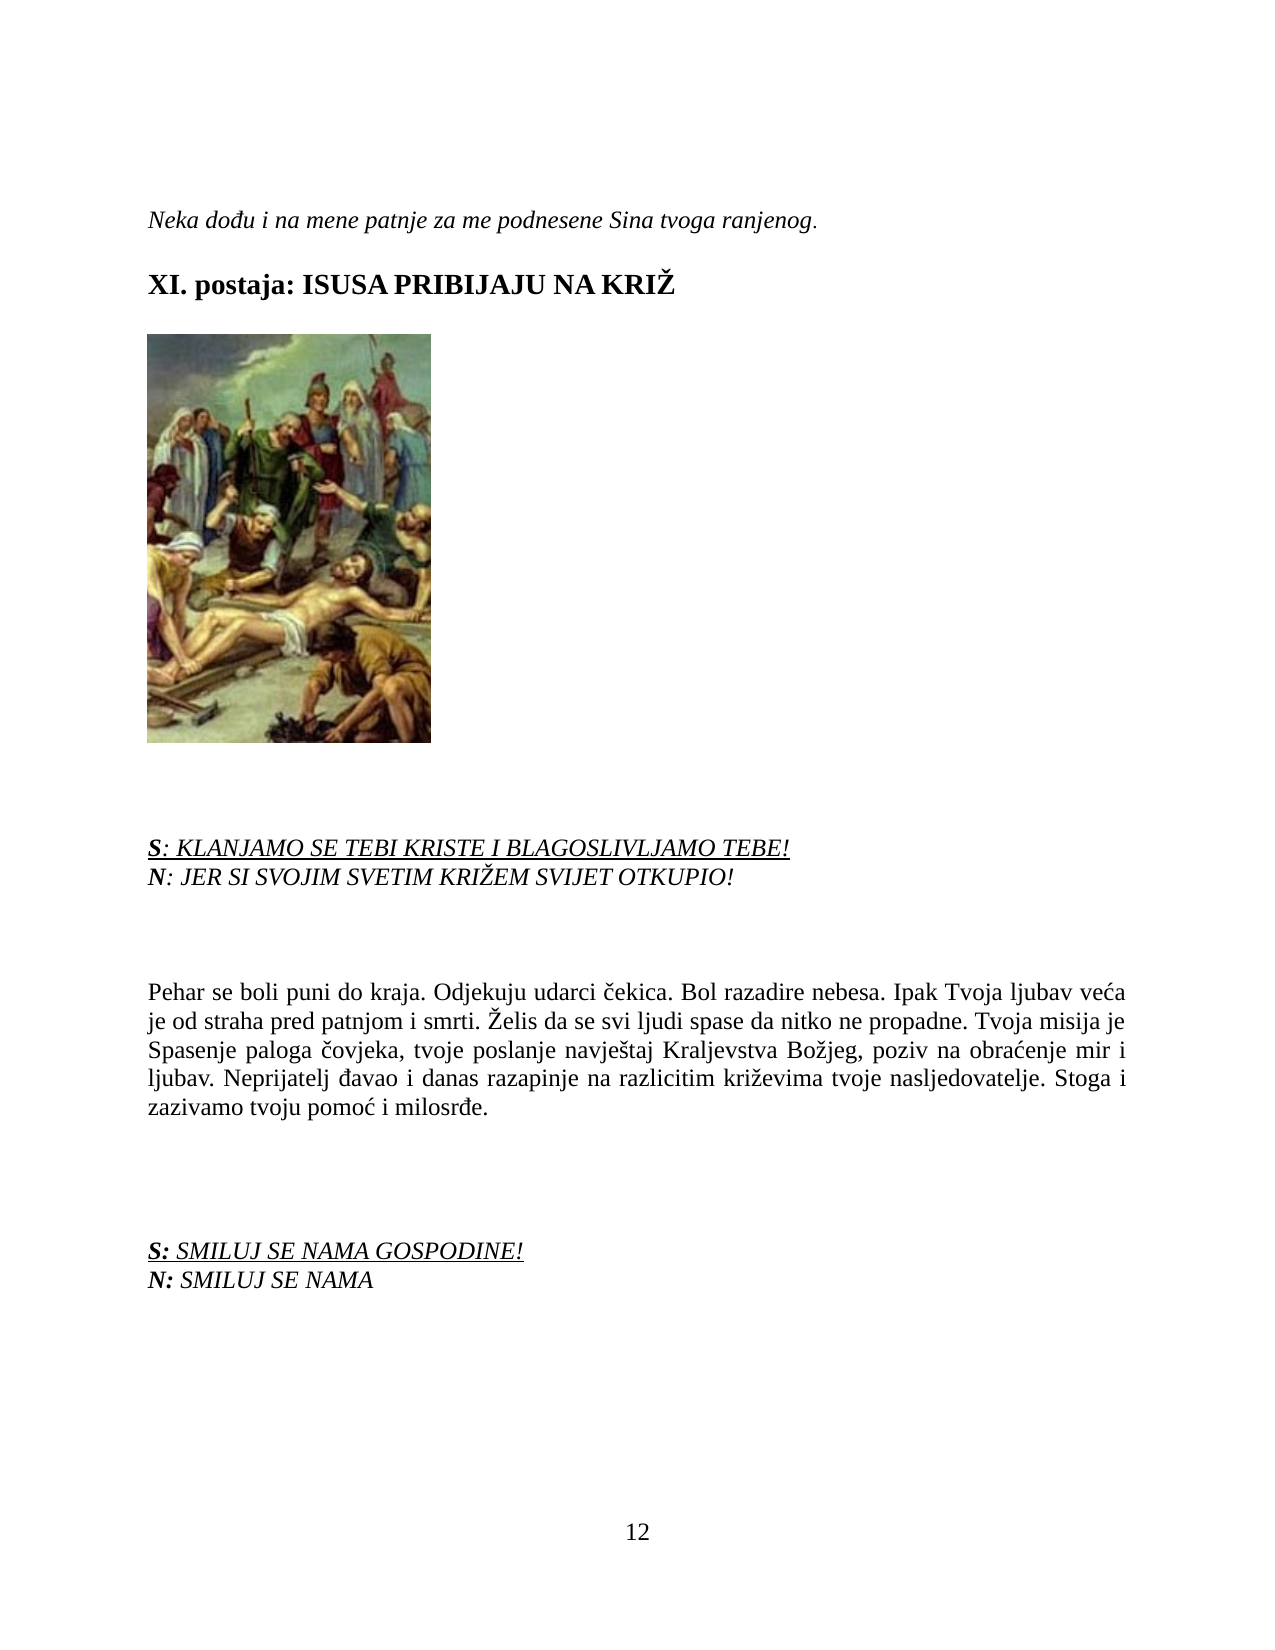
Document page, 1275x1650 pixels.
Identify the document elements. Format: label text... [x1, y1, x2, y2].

picture [147, 334, 431, 743]
text N: JER SI SVOJIM SVETIM KRIŽEM SVIJET OTKUPIO! [148, 862, 1127, 891]
text Pehar se boli puni do kraja. Odjekuju udarci čekica. Bol razadire nebesa. Ipak Tvoja ljubav veća je od straha pred patnjom i smrti. Želis da se svi ljudi spase da nitko ne propadne. Tvoja misija je Spasenje paloga čovjeka, tvoje poslanje navještaj Kraljevstva Božjeg, poziv na obraćenje mir i ljubav. Neprijatelj đavao i danas razapinje na razlicitim križevima tvoje nasljedovatelje. Stoga i zazivamo tvoju pomoć i milosrđe. [148, 977, 1127, 1121]
text S: SMILUJ SE NAMA GOSPODINE! [148, 1236, 1127, 1265]
text Neka dođu i na mene patnje za me podnesene Sina tvoga ranjenog. [148, 205, 1127, 234]
text N: SMILUJ SE NAMA [148, 1265, 1127, 1293]
text XI. postaja: ISUSA PRIBIJAJU NA KRIŽ [148, 267, 1127, 301]
text S: KLANJAMO SE TEBI KRISTE I BLAGOSLIVLJAMO TEBE! [148, 833, 1127, 862]
